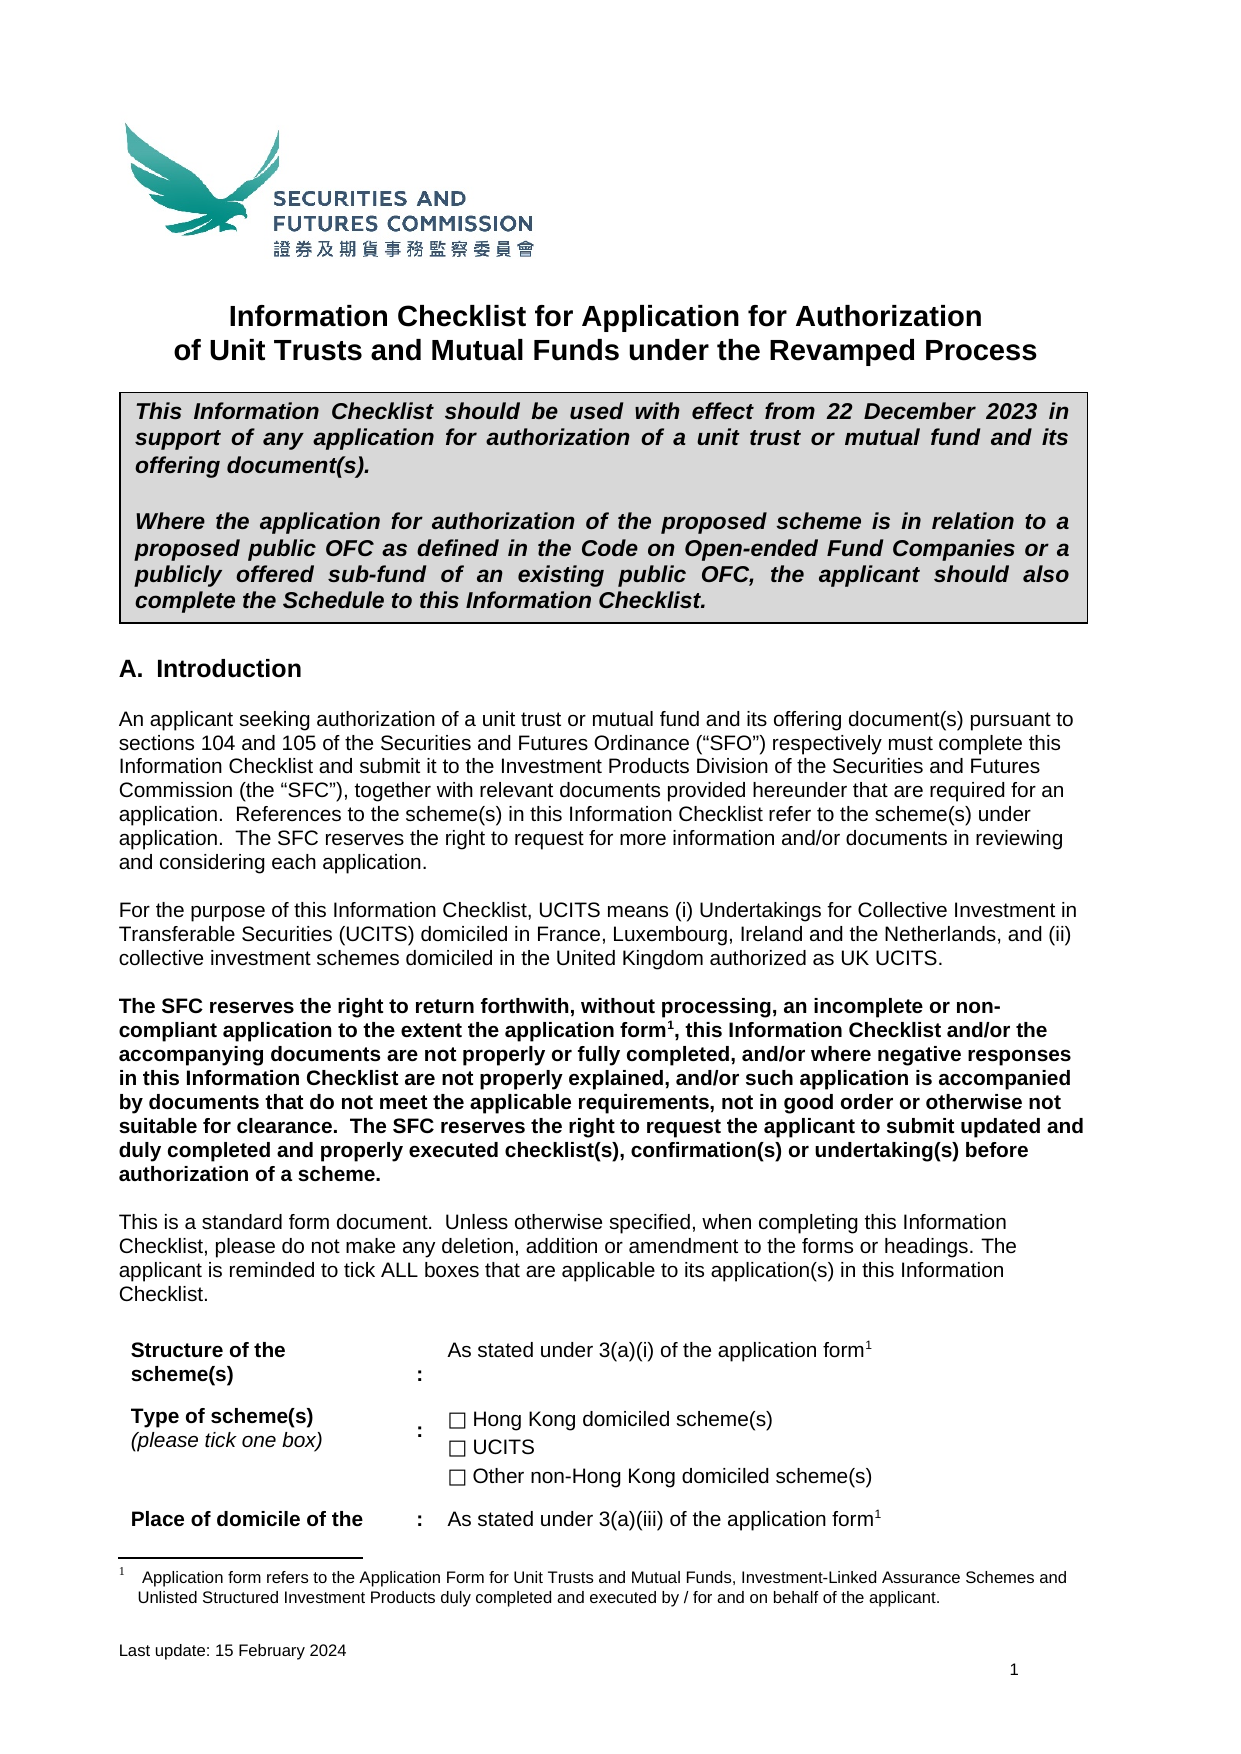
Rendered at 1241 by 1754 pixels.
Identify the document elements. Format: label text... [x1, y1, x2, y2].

table_cell : [404, 1395, 435, 1498]
list Introduction [118, 654, 1093, 682]
text The SFC reserves the right to return forthwith, without processing, an incomplete or non-compliant application to the extent the application form1, this Information Checklist and/or the accompanying documents are not properly or fully completed, and/or where negative responses in this Information Checklist are not properly explained, and/or such application is accompanied by documents that do not meet the applicable requirements, not in good order or otherwise not suitable for clearance. The SFC reserves the right to request the applicant to submit updated and duly completed and properly executed checklist(s), confirmation(s) or undertaking(s) before authorization of a scheme. [118, 994, 1093, 1186]
table_header : [404, 1329, 435, 1395]
table_cell As stated under 3(a)(iii) of the application form1 [435, 1498, 1093, 1541]
text For the purpose of this Information Checklist, UCITS means (i) Undertakings for Collective Investment in Transferable Securities (UCITS) domiciled in France, Luxembourg, Ireland and the Netherlands, and (ii) collective investment schemes domiciled in the United Kingdom authorized as UK UCITS. [118, 898, 1093, 970]
text This is a standard form document. Unless otherwise specified, when completing this Information Checklist, please do not make any deletion, addition or amendment to the forms or headings. The applicant is reminded to tick ALL boxes that are applicable to its application(s) in this Information Checklist. [118, 1209, 1093, 1305]
text An applicant seeking authorization of a unit trust or mutual fund and its offering document(s) pursuant to sections 104 and 105 of the Securities and Futures Ordinance (“SFO”) respectively must complete this Information Checklist and submit it to the Investment Products Division of the Securities and Futures Commission (the “SFC”), together with relevant documents provided hereunder that are required for an application. References to the scheme(s) in this Information Checklist refer to the scheme(s) under application. The SFC reserves the right to request for more information and/or documents in reviewing and considering each application. [118, 706, 1093, 874]
table_cell : [404, 1498, 435, 1541]
table_cell Place of domicile of the scheme(s) [119, 1498, 404, 1541]
table_header Structure of the scheme(s) [119, 1329, 404, 1395]
picture [118, 111, 549, 259]
table_cell □ Hong Kong domiciled scheme(s) □ UCITS □ Other non-Hong Kong domiciled scheme(s) [435, 1395, 1093, 1498]
title Information Checklist for Application for Authorization [118, 299, 1093, 333]
table_header As stated under 3(a)(i) of the application form [435, 1329, 1093, 1395]
table_cell Type of scheme(s) (please tick one box) [119, 1395, 404, 1498]
title of Unit Trusts and Mutual Funds under the Revamped Process [118, 333, 1093, 366]
